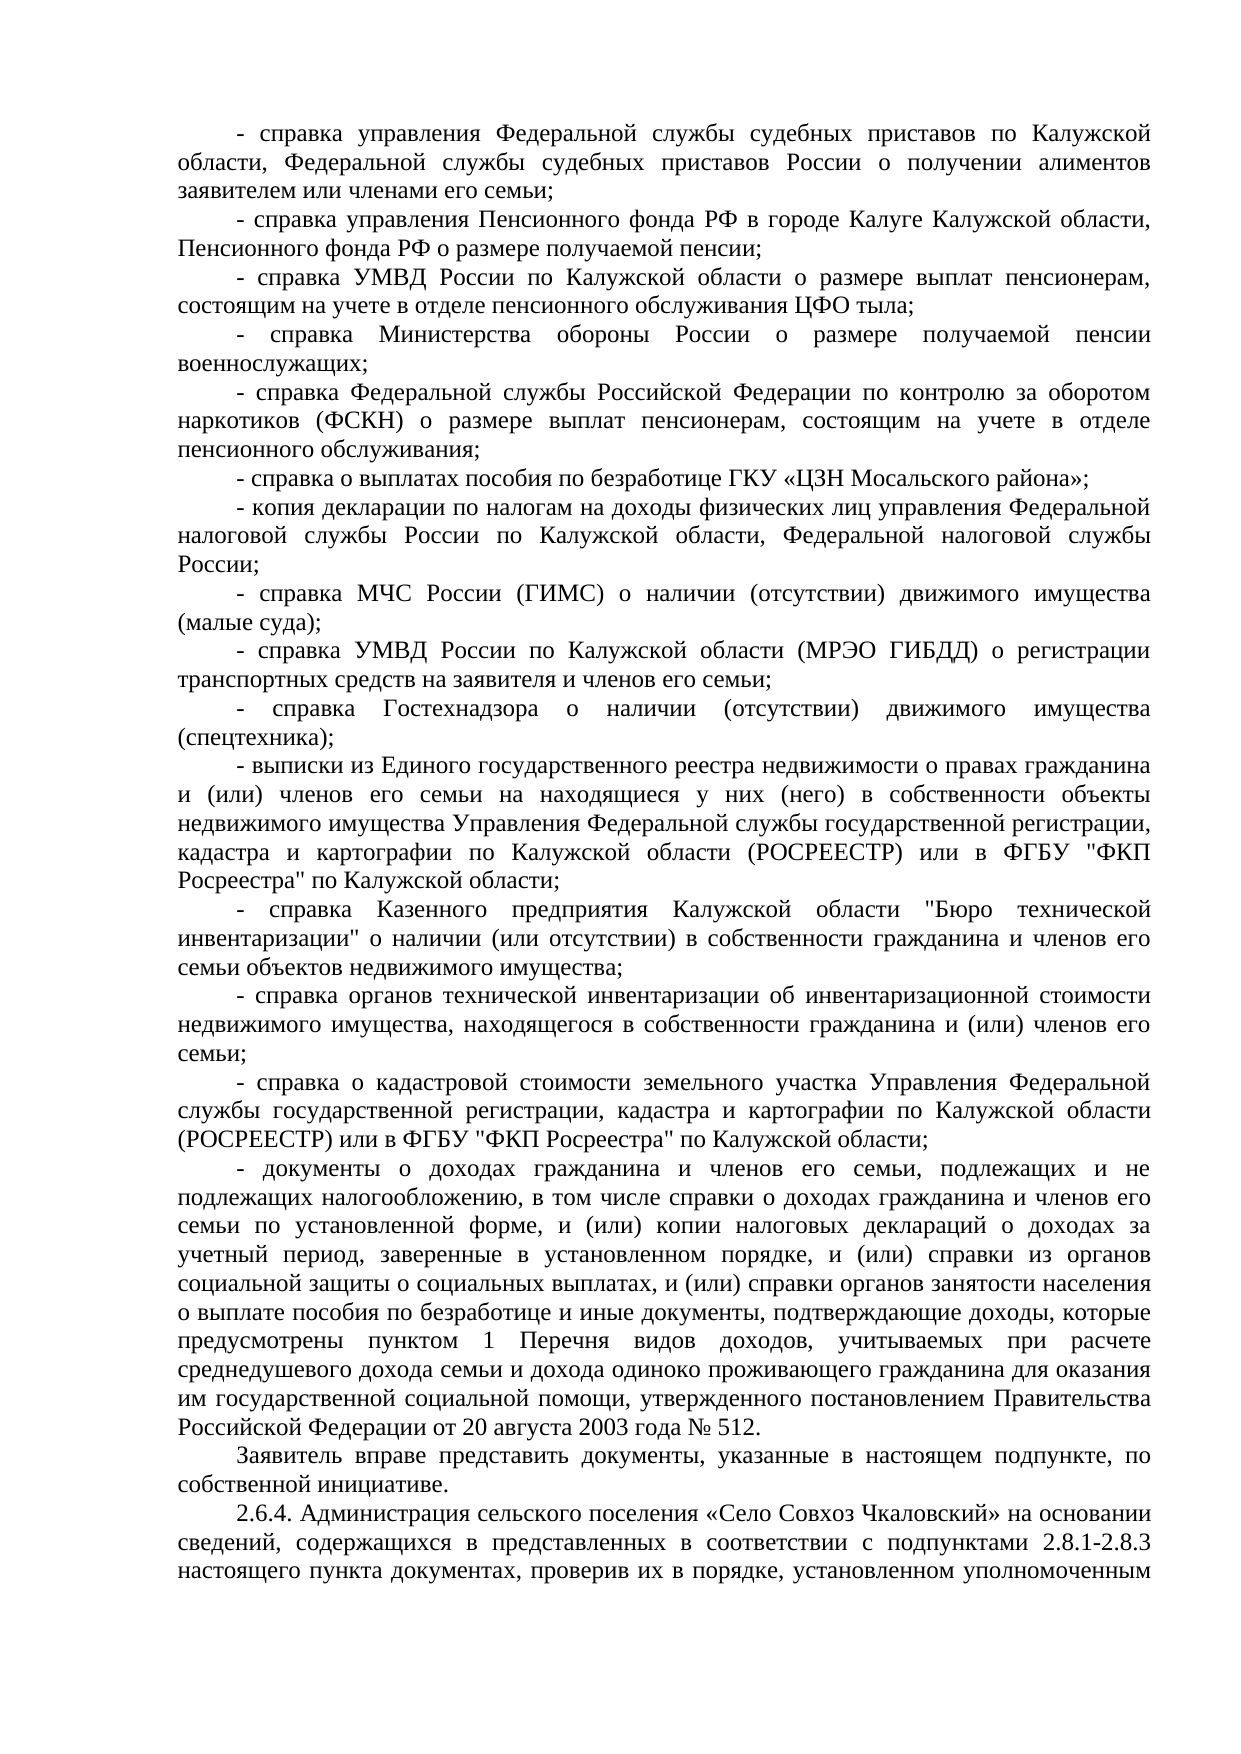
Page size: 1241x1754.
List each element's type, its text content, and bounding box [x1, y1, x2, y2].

text - справка управления Пенсионного фонда РФ в городе Калуге Калужской области, Пенсионного фонда РФ о размере получаемой пенсии; [177, 204, 1152, 262]
text - копия декларации по налогам на доходы физических лиц управления Федеральной налоговой службы России по Калужской области, Федеральной налоговой службы России; [177, 492, 1152, 578]
text Заявитель вправе представить документы, указанные в настоящем подпункте, по собственной инициативе. [177, 1441, 1152, 1498]
text - справка о кадастровой стоимости земельного участка Управления Федеральной службы государственной регистрации, кадастра и картографии по Калужской области (РОСРЕЕСТР) или в ФГБУ "ФКП Росреестра" по Калужской области; [177, 1067, 1152, 1153]
text - справка УМВД России по Калужской области (МРЭО ГИБДД) о регистрации транспортных средств на заявителя и членов его семьи; [177, 636, 1152, 693]
text - справка Министерства обороны России о размере получаемой пенсии военнослужащих; [177, 319, 1152, 377]
text - справка управления Федеральной службы судебных приставов по Калужской области, Федеральной службы судебных приставов России о получении алиментов заявителем или членами его семьи; [177, 118, 1152, 204]
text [177, 1498, 1152, 1584]
text - справка Казенного предприятия Калужской области "Бюро технической инвентаризации" о наличии (или отсутствии) в собственности гражданина и членов его семьи объектов недвижимого имущества; [177, 894, 1152, 981]
text - справка о выплатах пособия по безработице ГКУ «ЦЗН Мосальского района»; [177, 463, 1152, 492]
text - справка Федеральной службы Российской Федерации по контролю за оборотом наркотиков (ФСКН) о размере выплат пенсионерам, состоящим на учете в отделе пенсионного обслуживания; [177, 377, 1152, 463]
text - справка Гостехнадзора о наличии (отсутствии) движимого имущества (спецтехника); [177, 693, 1152, 751]
text - справка МЧС России (ГИМС) о наличии (отсутствии) движимого имущества (малые суда); [177, 578, 1152, 636]
text - справка органов технической инвентаризации об инвентаризационной стоимости недвижимого имущества, находящегося в собственности гражданина и (или) членов его семьи; [177, 981, 1152, 1067]
text - выписки из Единого государственного реестра недвижимости о правах гражданина и (или) членов его семьи на находящиеся у них (него) в собственности объекты недвижимого имущества Управления Федеральной службы государственной регистрации, кадастра и картографии по Калужской области (РОСРЕЕСТР) или в ФГБУ "ФКП Росреестра" по Калужской области; [177, 751, 1152, 894]
text - документы о доходах гражданина и членов его семьи, подлежащих и не подлежащих налогообложению, в том числе справки о доходах гражданина и членов его семьи по установленной форме, и (или) копии налоговых деклараций о доходах за учетный период, заверенные в установленном порядке, и (или) справки из органов социальной защиты о социальных выплатах, и (или) справки органов занятости населения о выплате пособия по безработице и иные документы, подтверждающие доходы, которые предусмотрены пунктом 1 Перечня видов доходов, учитываемых при расчете среднедушевого дохода семьи и дохода одиноко проживающего гражданина для оказания им государственной социальной помощи, утвержденного постановлением Правительства Российской Федерации от 20 августа 2003 года № 512. [177, 1153, 1152, 1441]
text - справка УМВД России по Калужской области о размере выплат пенсионерам, состоящим на учете в отделе пенсионного обслуживания ЦФО тыла; [177, 262, 1152, 319]
